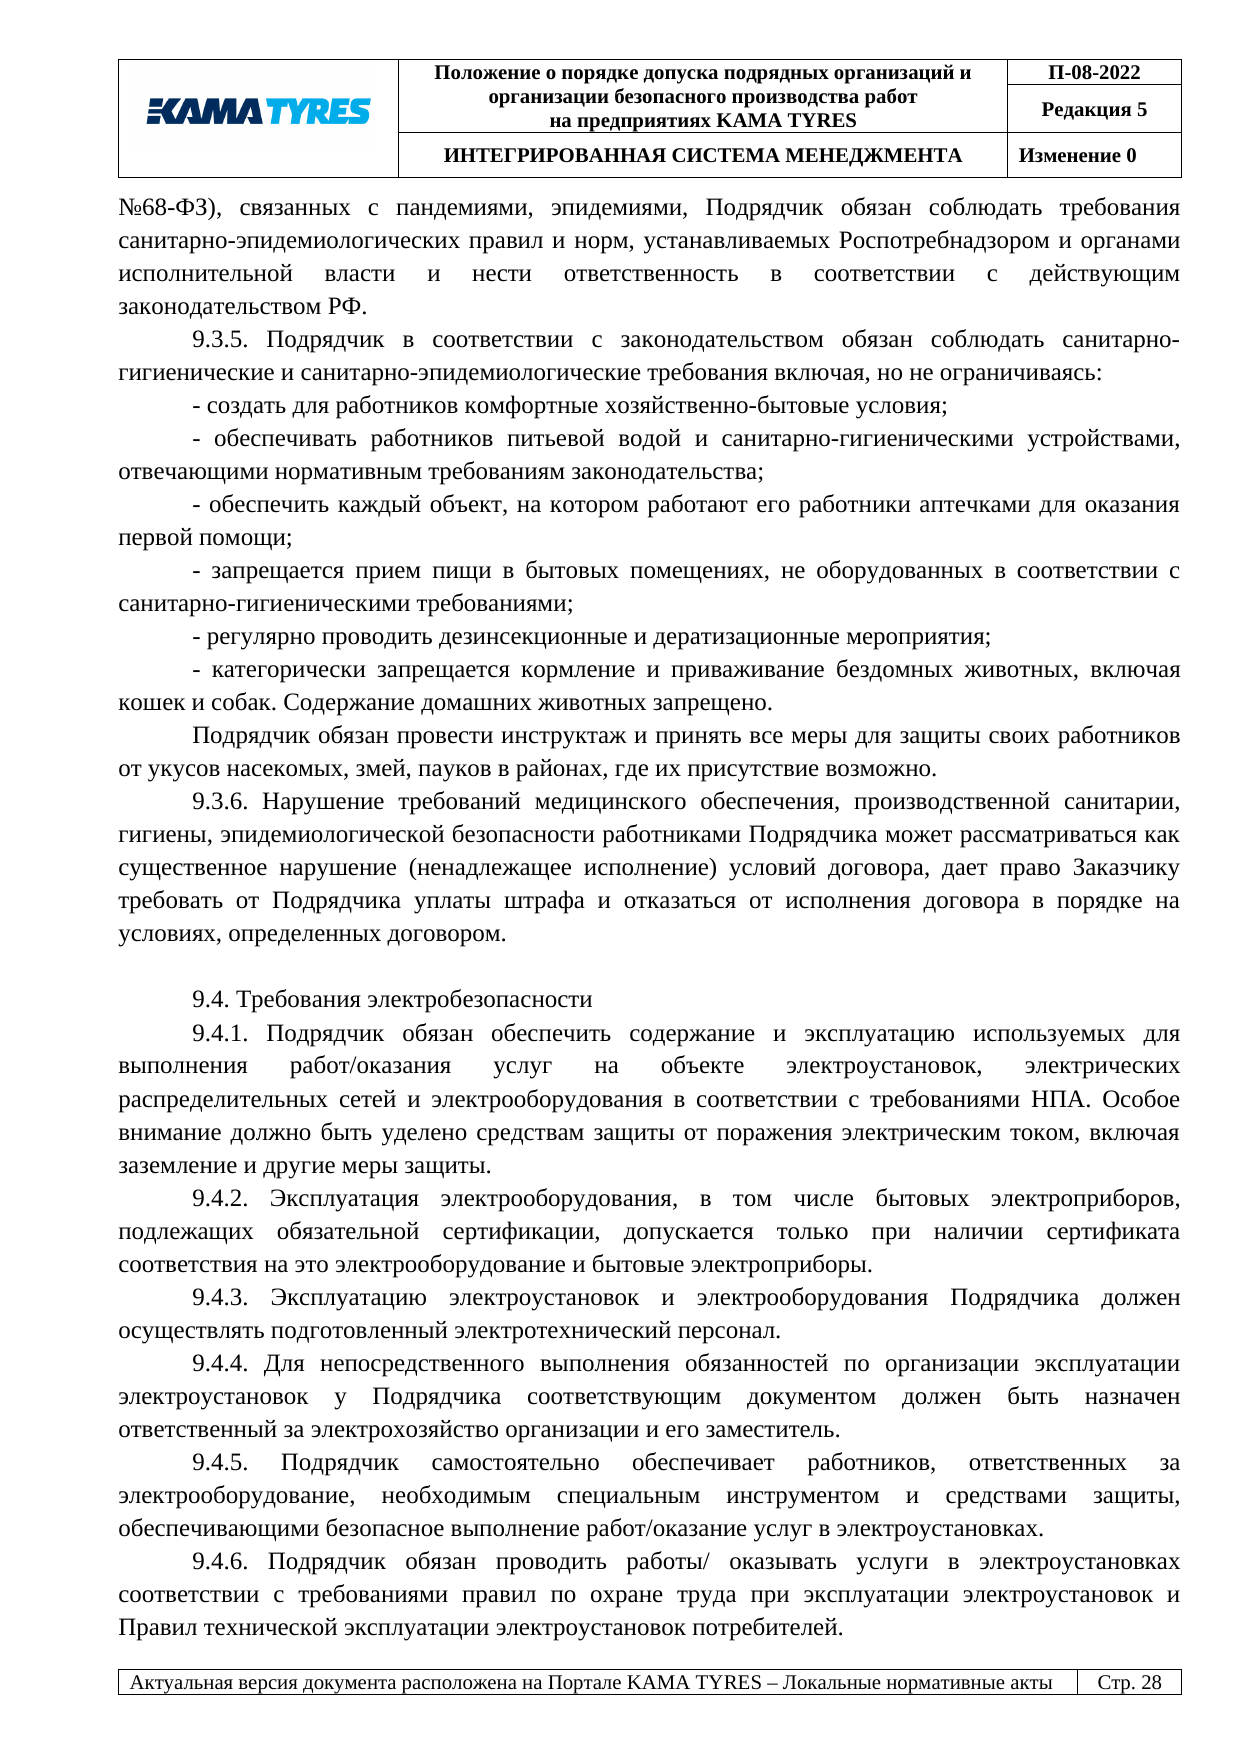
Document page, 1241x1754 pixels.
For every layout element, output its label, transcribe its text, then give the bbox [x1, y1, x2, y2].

text - регулярно проводить дезинсекционные и дератизационные мероприятия; [118, 621, 1181, 650]
text 9.4.5. Подрядчик самостоятельно обеспечивает работников, ответственных за электрооборудование, необходимым специальным инструментом и средствами защиты, обеспечивающими безопасное выполнение работ/оказание услуг в электроустановках. [118, 1447, 1181, 1542]
text 9.3.5. Подрядчик в соответствии с законодательством обязан соблюдать санитарно-гигиенические и санитарно-эпидемиологические требования включая, но не ограничиваясь: [118, 324, 1181, 386]
text 9.4.6. Подрядчик обязан проводить работы/ оказывать услуги в электроустановках соответствии с требованиями правил по охране труда при эксплуатации электроустановок и Правил технической эксплуатации электроустановок потребителей. [118, 1546, 1181, 1641]
text - категорически запрещается кормление и приваживание бездомных животных, включая кошек и собак. Содержание домашних животных запрещено. [118, 654, 1181, 716]
text 9.3.6. Нарушение требований медицинского обеспечения, производственной санитарии, гигиены, эпидемиологической безопасности работниками Подрядчика может рассматриваться как существенное нарушение (ненадлежащее исполнение) условий договора, дает право Заказчику требовать от Подрядчика уплаты штрафа и отказаться от исполнения договора в порядке на условиях, определенных договором. [118, 786, 1181, 947]
text - запрещается прием пищи в бытовых помещениях, не оборудованных в соответствии с санитарно-гигиеническими требованиями; [118, 555, 1181, 617]
text 9.4.1. Подрядчик обязан обеспечить содержание и эксплуатацию используемых для выполнения работ/оказания услуг на объекте электроустановок, электрических распределительных сетей и электрооборудования в соответствии с требованиями НПА. Особое внимание должно быть уделено средствам защиты от поражения электрическим током, включая заземление и другие меры защиты. [118, 1018, 1181, 1178]
text 9.4.2. Эксплуатация электрооборудования, в том числе бытовых электроприборов, подлежащих обязательной сертификации, допускается только при наличии сертификата соответствия на это электрооборудование и бытовые электроприборы. [118, 1183, 1181, 1277]
picture [129, 60, 380, 154]
text - создать для работников комфортные хозяйственно-бытовые условия; [118, 390, 1181, 419]
text - обеспечивать работников питьевой водой и санитарно-гигиеническими устройствами, отвечающими нормативным требованиям законодательства; [118, 423, 1181, 485]
text 9.4.4. Для непосредственного выполнения обязанностей по организации эксплуатации электроустановок у Подрядчика соответствующим документом должен быть назначен ответственный за электрохозяйство организации и его заместитель. [118, 1348, 1181, 1443]
text 9.4.3. Эксплуатацию электроустановок и электрооборудования Подрядчика должен осуществлять подготовленный электротехнический персонал. [118, 1282, 1181, 1343]
text Подрядчик обязан провести инструктаж и принять все меры для защиты своих работников от укусов насекомых, змей, пауков в районах, где их присутствие возможно. [118, 720, 1181, 782]
text 9.4. Требования электробезопасности [118, 984, 1181, 1013]
text - обеспечить каждый объект, на котором работают его работники аптечками для оказания первой помощи; [118, 489, 1181, 551]
